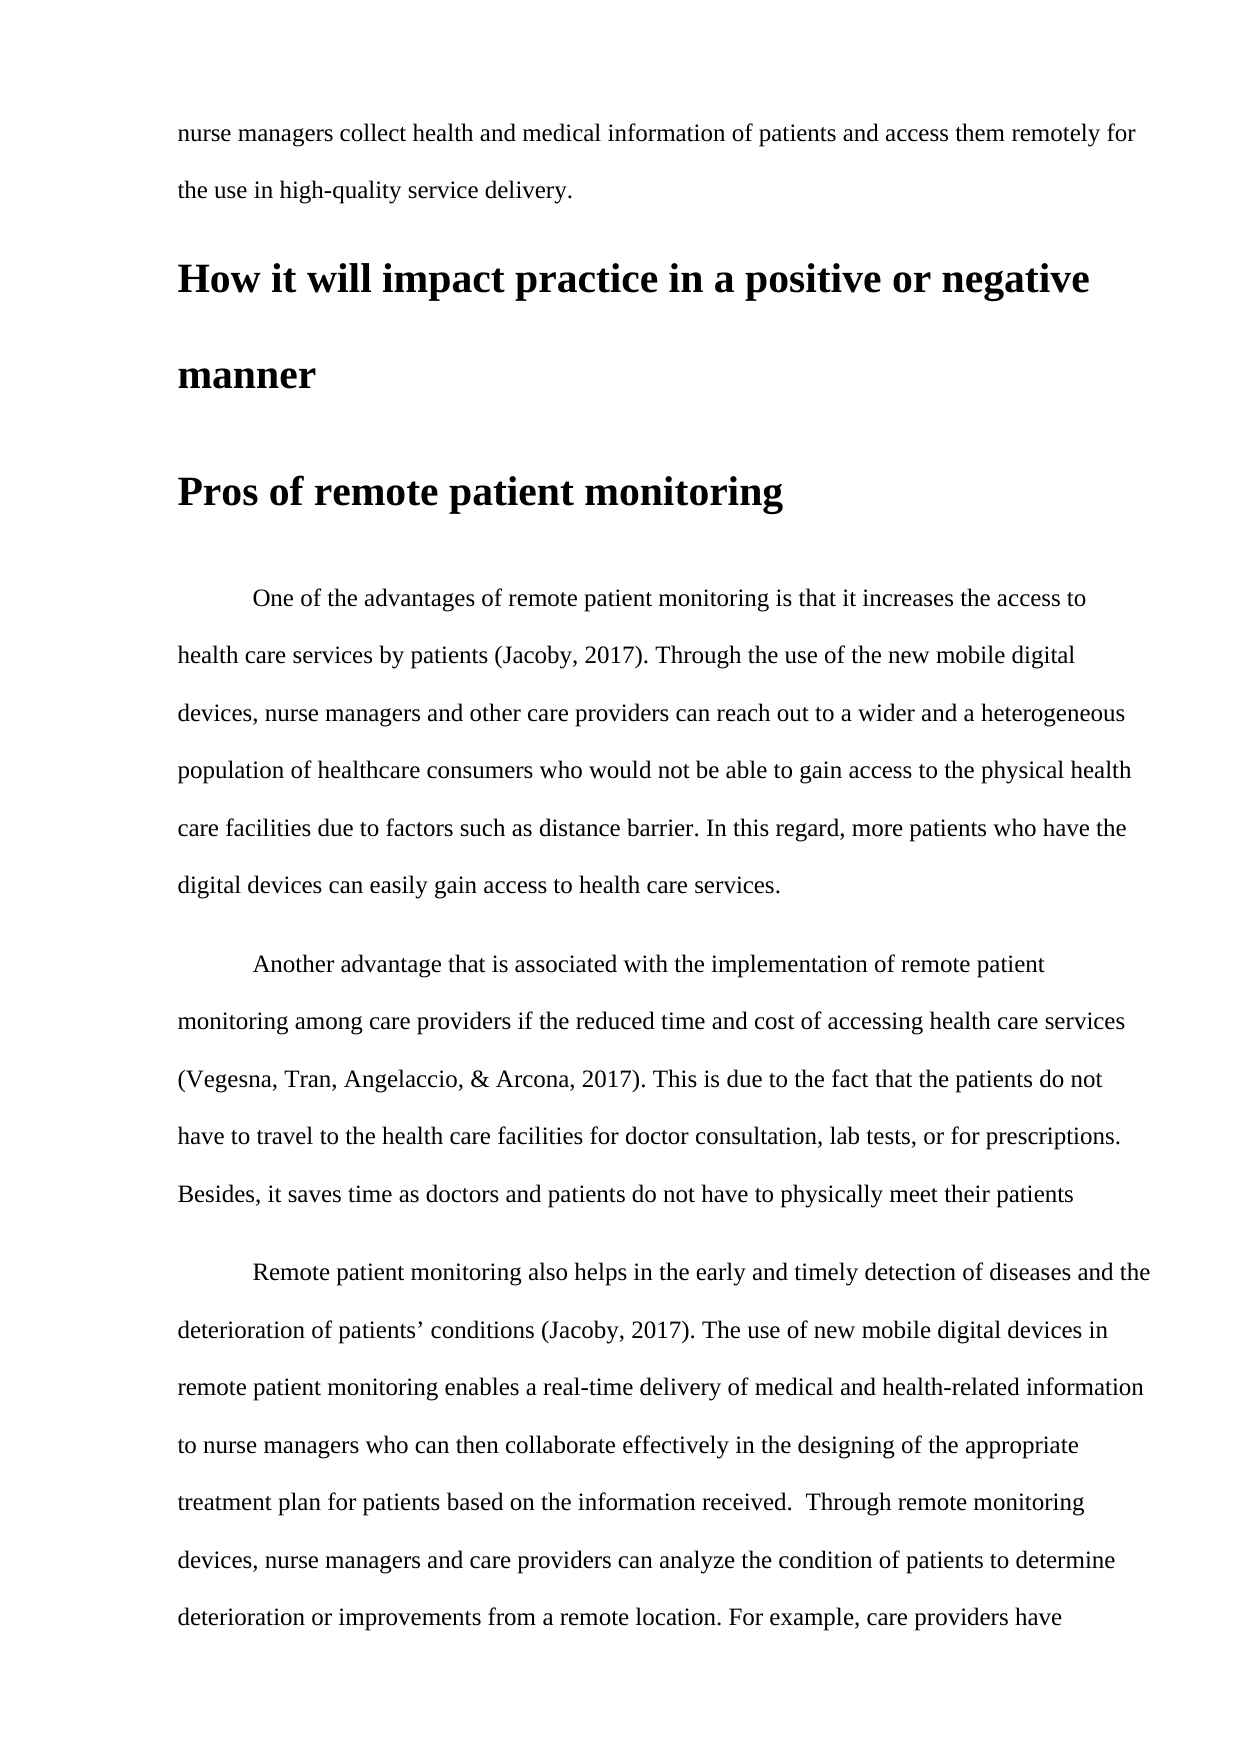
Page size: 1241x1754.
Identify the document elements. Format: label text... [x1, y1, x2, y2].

text Another advantage that is associated with the implementation of remote patient monitoring among care providers if the reduced time and cost of accessing health care services (Vegesna, Tran, Angelaccio, & Arcona, 2017). This is due to the fact that the patients do not have to travel to the health care facilities for doctor consultation, lab tests, or for prescriptions. Besides, it saves time as doctors and patients do not have to physically meet their patients [177, 949, 1152, 1208]
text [177, 1257, 1152, 1631]
text Pros of remote patient monitoring [177, 466, 1152, 514]
text How it will impact practice in a positive or negative manner [177, 254, 1152, 398]
text One of the advantages of remote patient monitoring is that it increases the access to health care services by patients (Jacoby, 2017). Through the use of the new mobile digital devices, nurse managers and other care providers can reach out to a wider and a heterogeneous population of healthcare consumers who would not be able to gain access to the physical health care facilities due to factors such as distance barrier. In this regard, more patients who have the digital devices can easily gain access to health care services. [177, 583, 1152, 899]
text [177, 118, 1152, 204]
